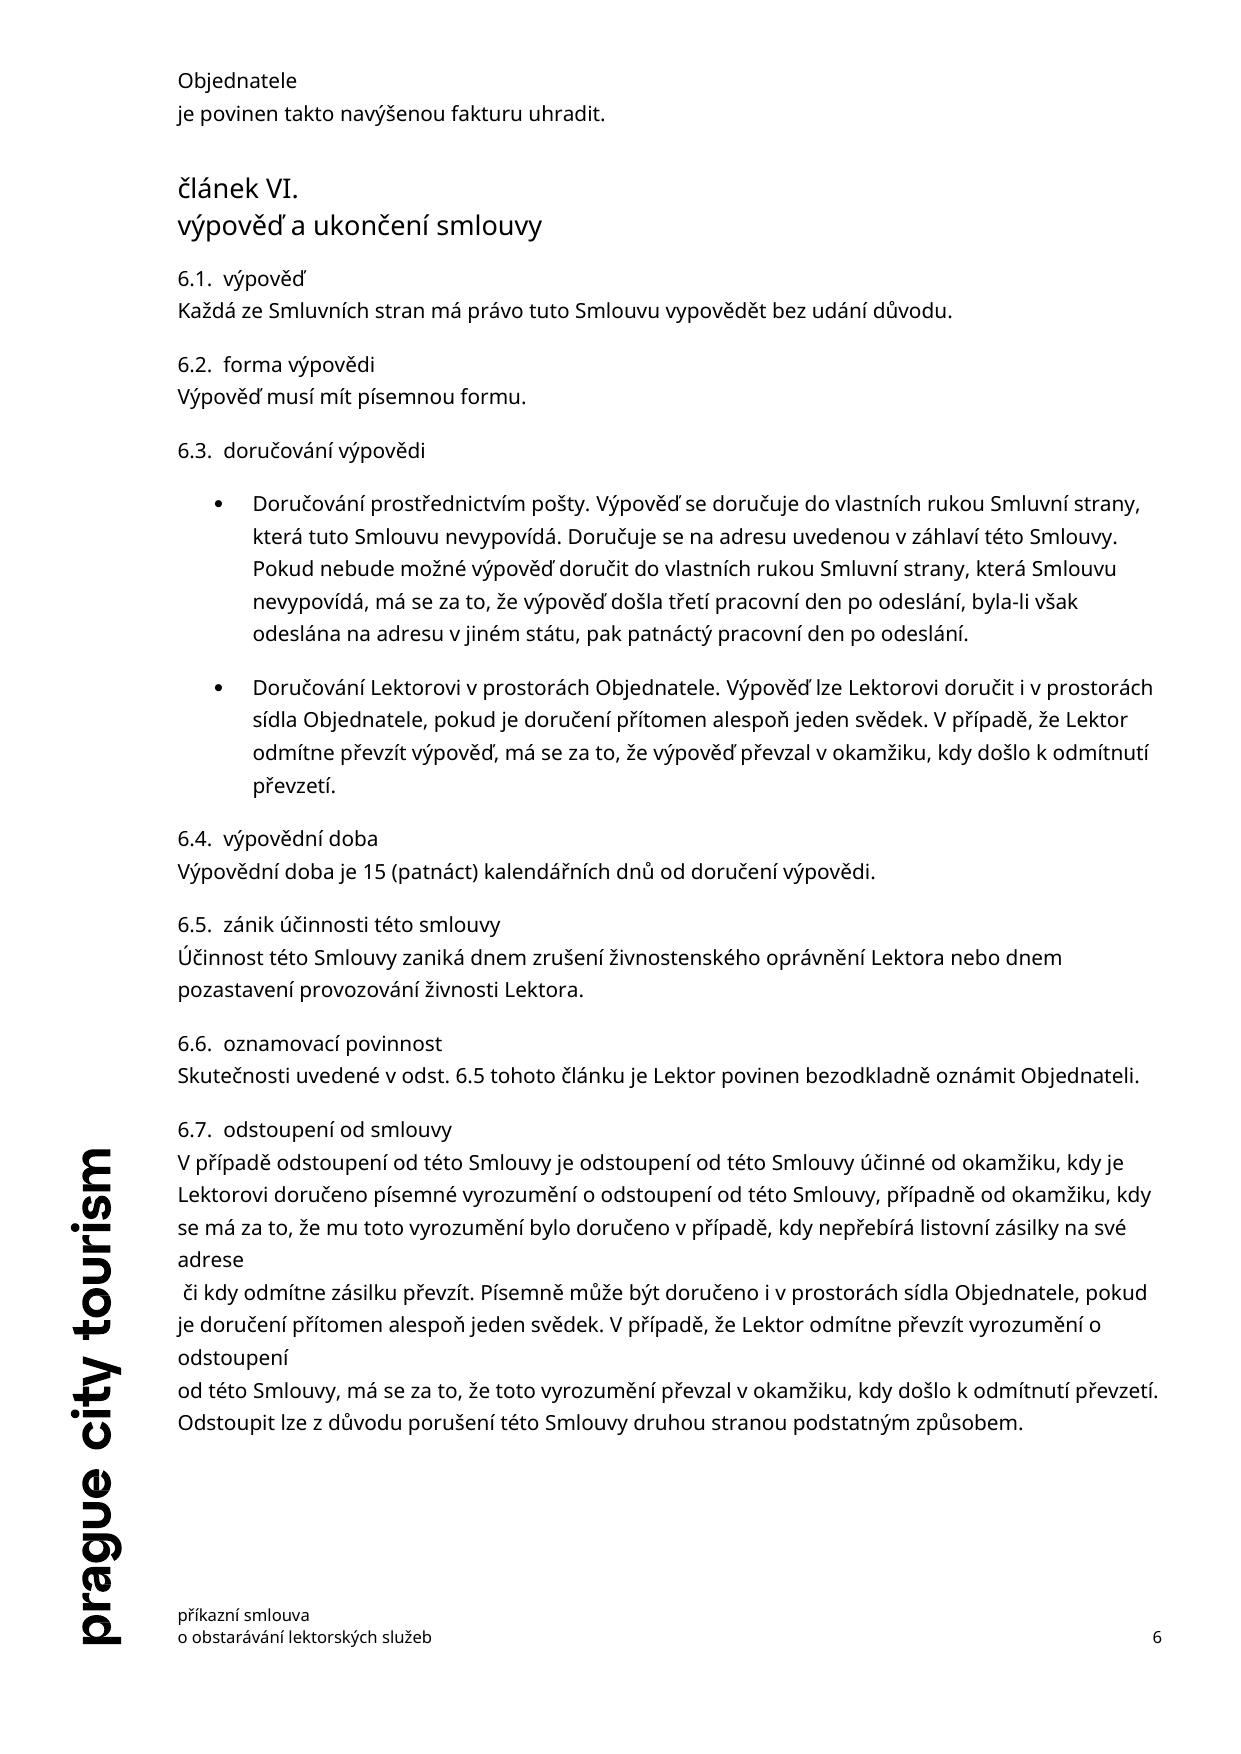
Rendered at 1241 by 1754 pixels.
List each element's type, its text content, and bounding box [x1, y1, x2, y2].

text 6.2. forma výpovědi Výpověď musí mít písemnou formu. [177, 350, 1169, 411]
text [177, 66, 1169, 127]
list Doručování prostřednictvím pošty. Výpověď se doručuje do vlastních rukou Smluvní strany, která tuto Smlouvu nevypovídá. Doručuje se na adresu uvedenou v záhlaví této Smlouvy. Pokud nebude možné výpověď doručit do vlastních rukou Smluvní strany, která Smlouvu nevypovídá, má se za to, že výpověď došla třetí pracovní den po odeslání, byla-li však odeslána na adresu v jiném státu, pak patnáctý pracovní den po odeslání. [215, 489, 1169, 648]
text 6.7. odstoupení od smlouvy V případě odstoupení od této Smlouvy je odstoupení od této Smlouvy účinné od okamžiku, kdy je Lektorovi doručeno písemné vyrozumění o odstoupení od této Smlouvy, případně od okamžiku, kdy se má za to, že mu toto vyrozumění bylo doručeno v případě, kdy nepřebírá listovní zásilky na své adrese či kdy odmítne zásilku převzít. Písemně může být doručeno i v prostorách sídla Objednatele, pokud je doručení přítomen alespoň jeden svědek. V případě, že Lektor odmítne převzít vyrozumění o odstoupení od této Smlouvy, má se za to, že toto vyrozumění převzal v okamžiku, kdy došlo k odmítnutí převzetí. Odstoupit lze z důvodu porušení této Smlouvy druhou stranou podstatným způsobem. [177, 1115, 1169, 1437]
text 6.4. výpovědní doba Výpovědní doba je 15 (patnáct) kalendářních dnů od doručení výpovědi. [177, 824, 1169, 885]
text 6.5. zánik účinnosti této smlouvy Účinnost této Smlouvy zaniká dnem zrušení živnostenského oprávnění Lektora nebo dnem pozastavení provozování živnosti Lektora. [177, 910, 1169, 1004]
text článek VI. výpověď a ukončení smlouvy [177, 169, 1169, 243]
text 6.1. výpověď Každá ze Smluvních stran má právo tuto Smlouvu vypovědět bez udání důvodu. [177, 264, 1169, 325]
list Doručování Lektorovi v prostorách Objednatele. Výpověď lze Lektorovi doručit i v prostorách sídla Objednatele, pokud je doručení přítomen alespoň jeden svědek. V případě, že Lektor odmítne převzít výpověď, má se za to, že výpověď převzal v okamžiku, kdy došlo k odmítnutí převzetí. [215, 673, 1169, 799]
text 6.3. doručování výpovědi [177, 436, 1169, 464]
text 6.6. oznamovací povinnost Skutečnosti uvedené v odst. 6.5 tohoto článku je Lektor povinen bezodkladně oznámit Objednateli. [177, 1029, 1169, 1090]
